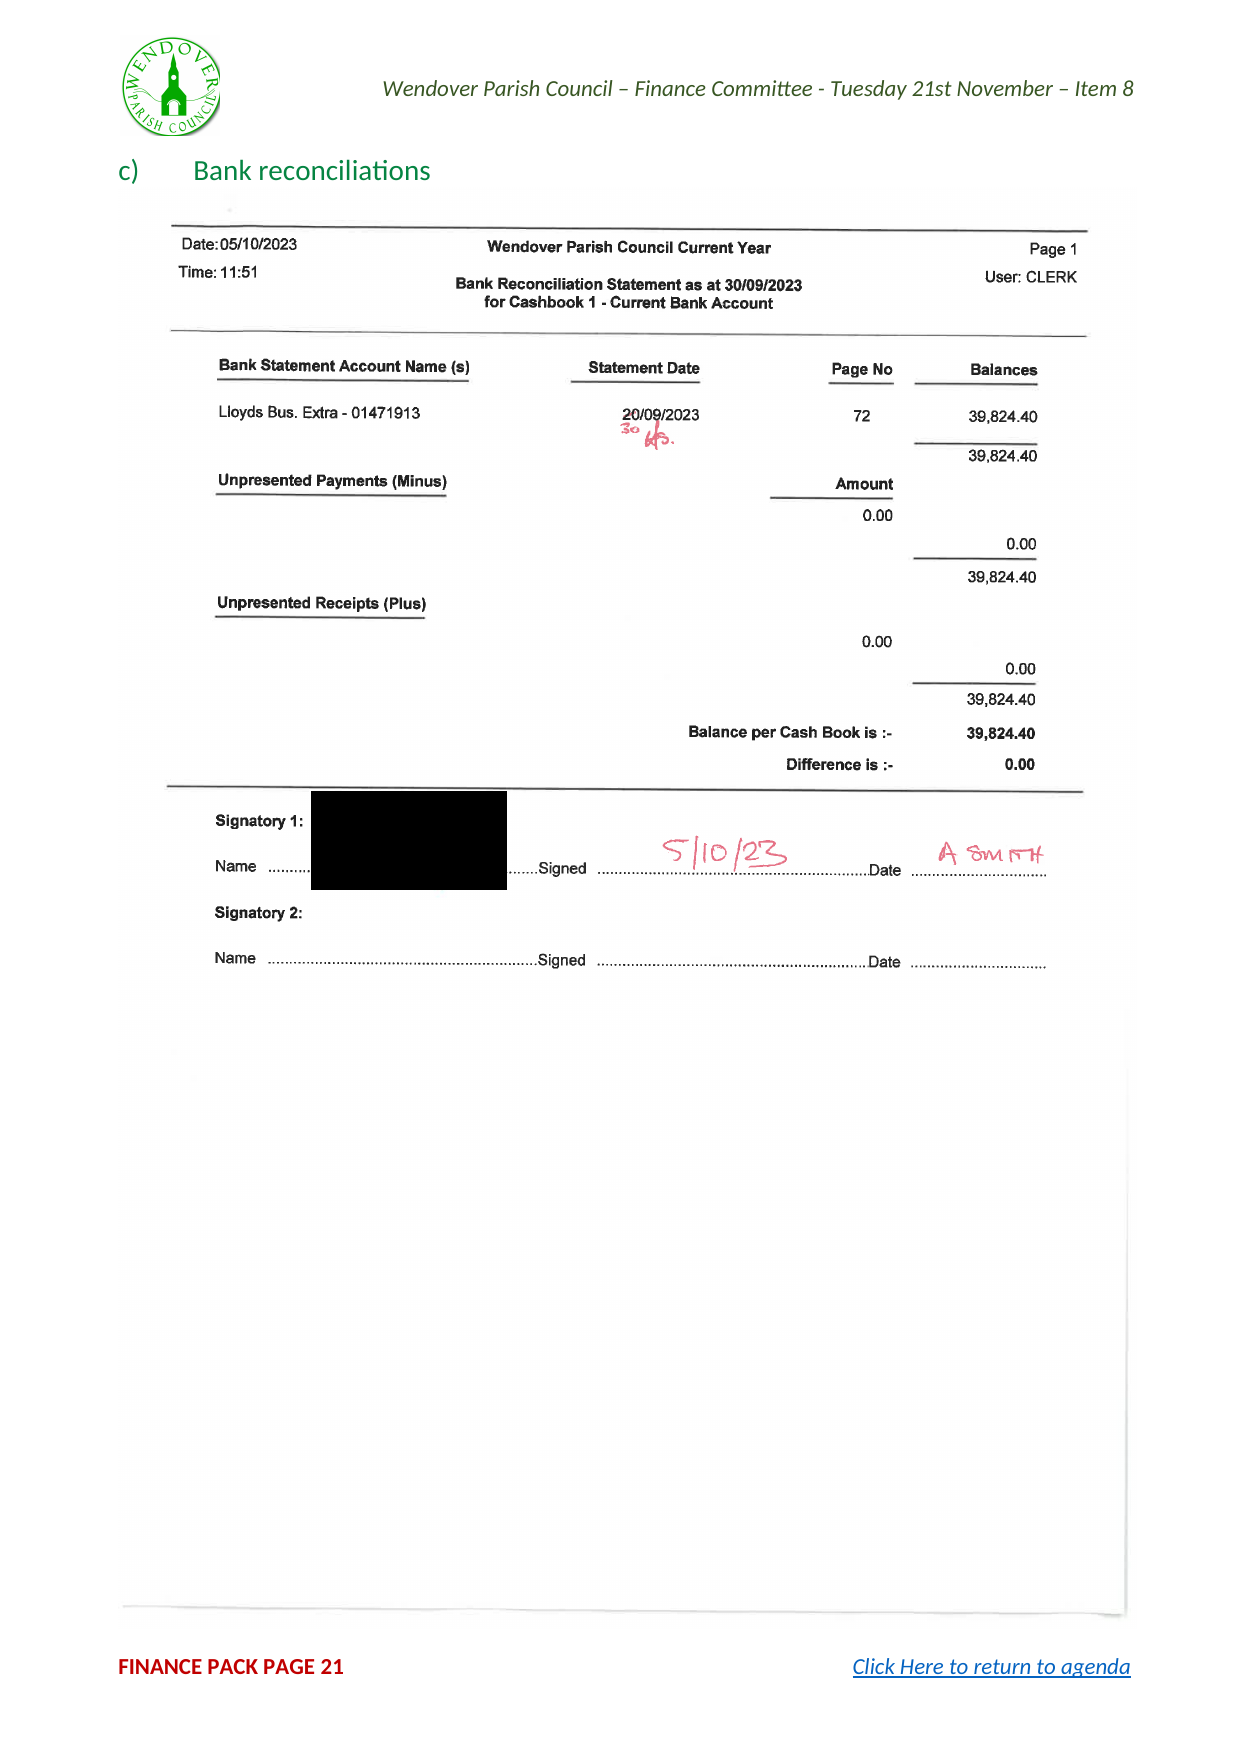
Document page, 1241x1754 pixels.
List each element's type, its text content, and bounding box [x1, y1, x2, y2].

picture [118, 187, 1137, 1629]
subtitle Bank reconciliations [118, 152, 1137, 187]
picture [119, 35, 220, 136]
